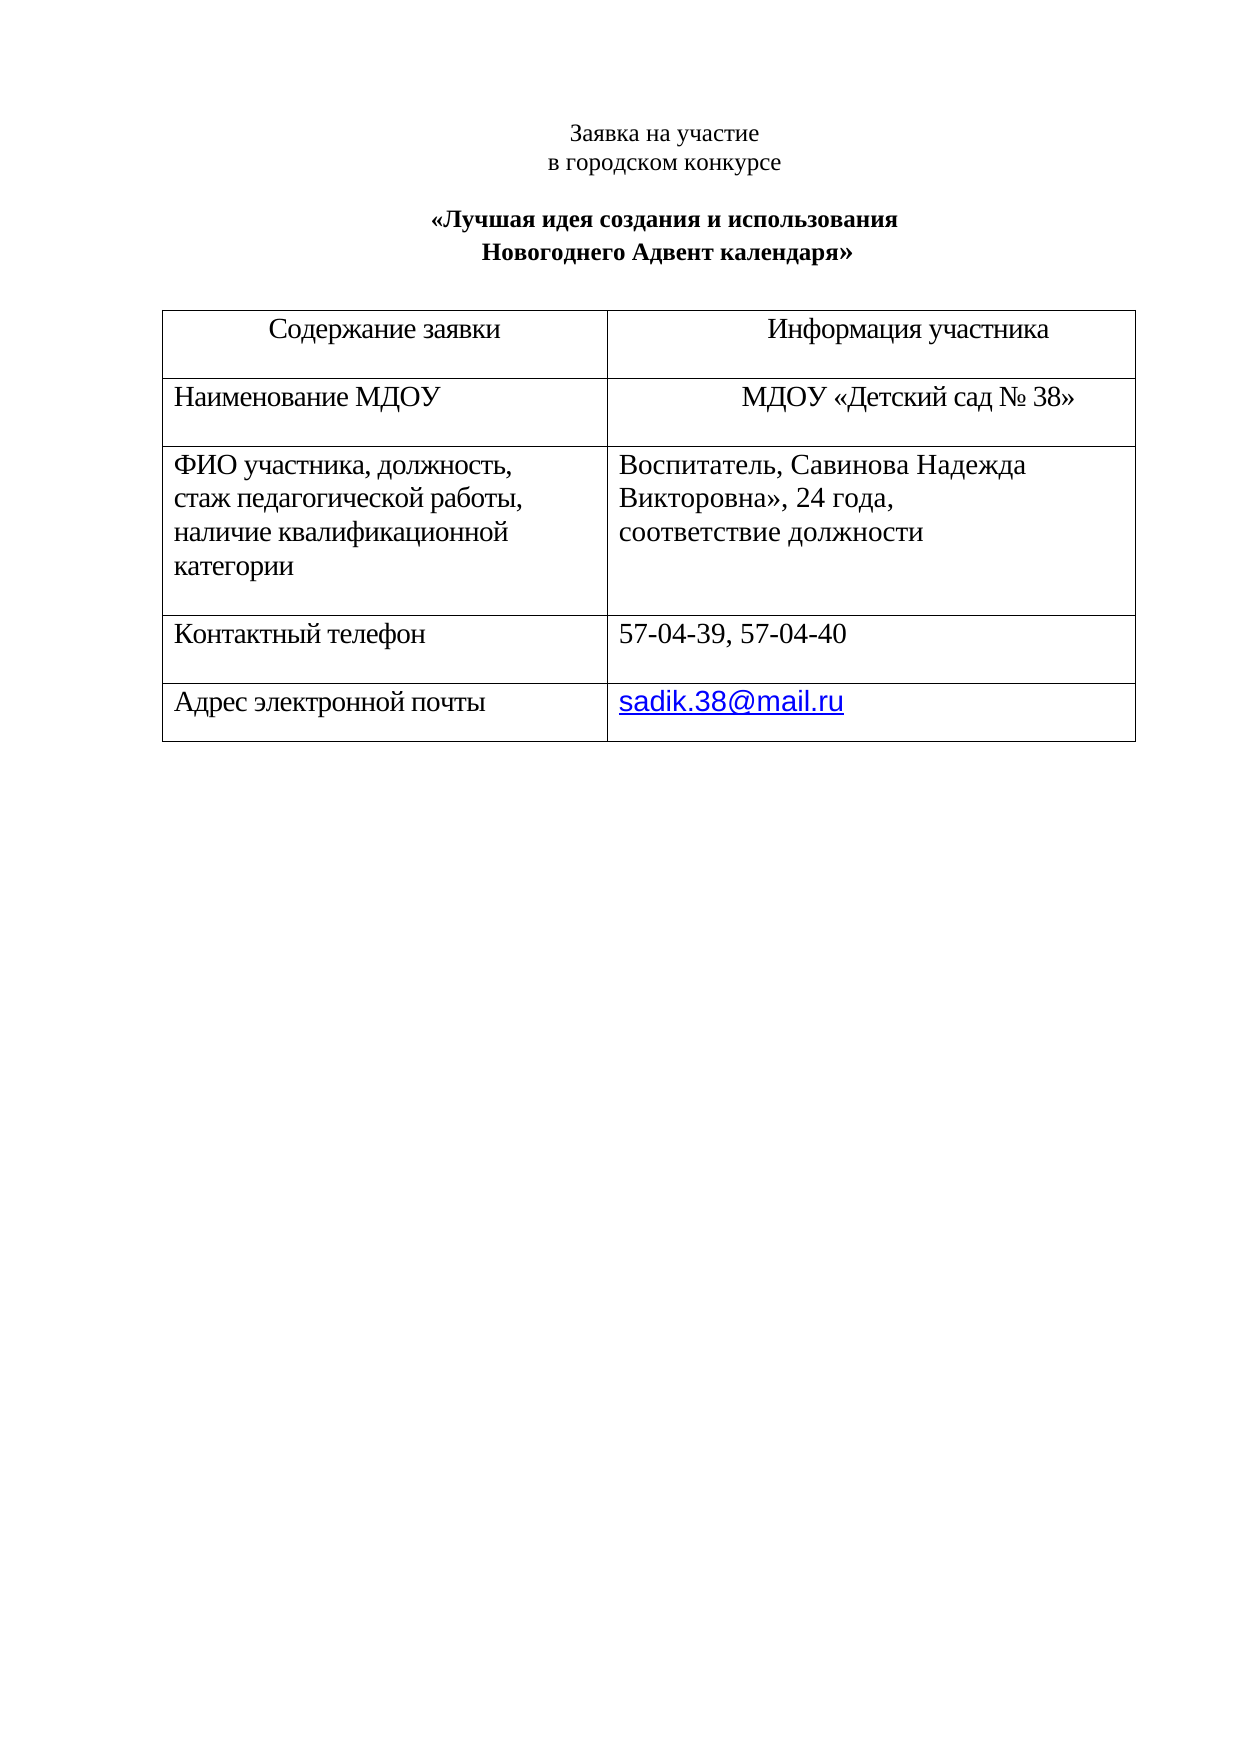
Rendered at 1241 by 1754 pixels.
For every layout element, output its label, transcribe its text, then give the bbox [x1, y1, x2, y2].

text в городском конкурсе [177, 147, 1152, 176]
table_header Содержание заявки [163, 311, 607, 378]
table_cell МДОУ «Детский сад № 38» [608, 379, 1135, 446]
table_cell Адрес электронной почты [163, 684, 607, 741]
table_cell 57-04-39, 57-04-40 [608, 616, 1135, 683]
table_cell ФИО участника, должность, стаж педагогической работы, наличие квалификационной категории [163, 447, 607, 615]
table_cell Воспитатель, Савинова Надежда Викторовна», 24 года, соответствие должности [608, 447, 1135, 615]
text Новогоднего Адвент календаря» [177, 233, 1152, 267]
table_cell sadik.38@mail.ru [608, 684, 1135, 741]
text «Лучшая идея создания и использования [177, 204, 1152, 233]
text Заявка на участие [177, 118, 1152, 147]
table_header Информация участника [608, 311, 1135, 378]
table_cell Контактный телефон [163, 616, 607, 683]
table_cell Наименование МДОУ [163, 379, 607, 446]
